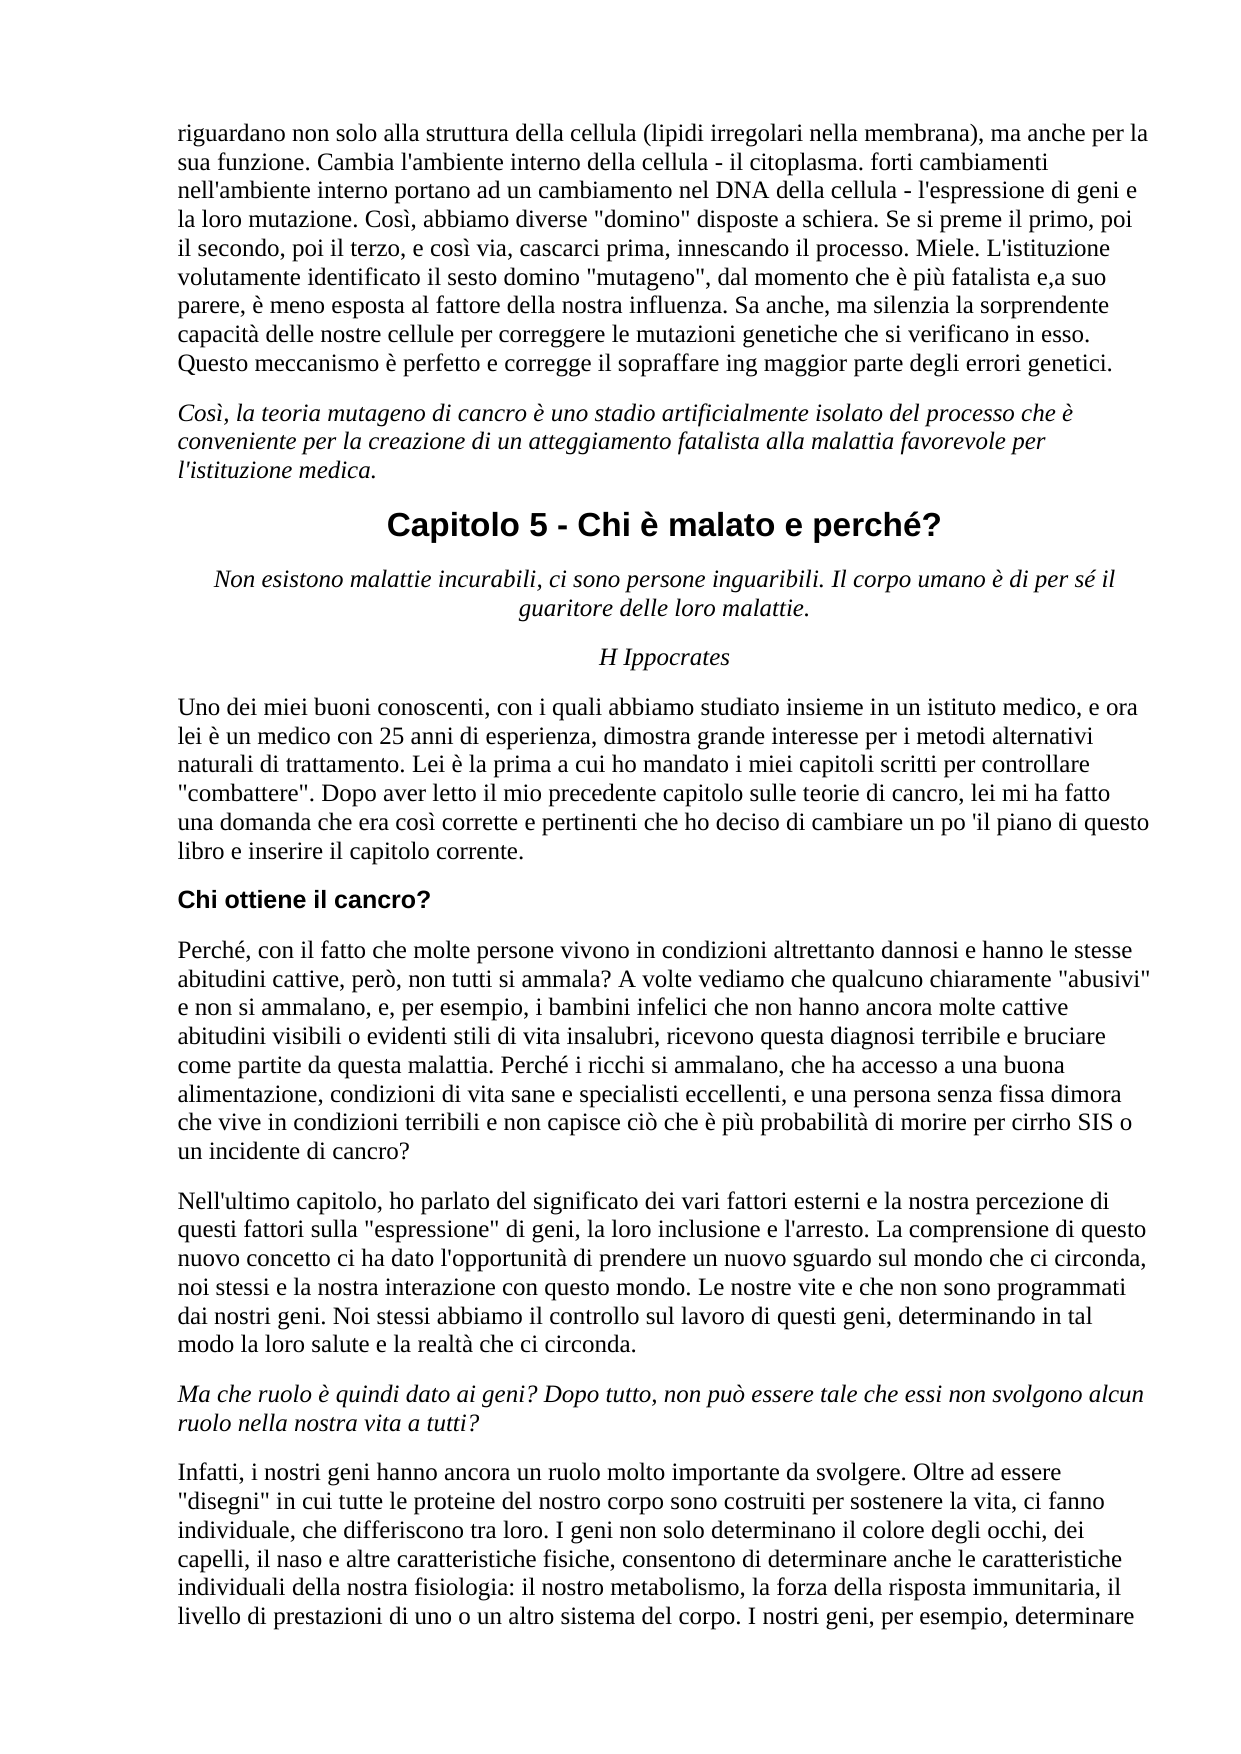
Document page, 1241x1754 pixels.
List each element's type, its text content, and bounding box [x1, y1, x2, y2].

text Ma che ruolo è quindi dato ai geni? Dopo tutto, non può essere tale che essi non svolgono alcun ruolo nella nostra vita a tutti? [177, 1379, 1152, 1437]
text H Ippocrates [177, 642, 1152, 671]
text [177, 1457, 1152, 1630]
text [177, 118, 1152, 377]
text Uno dei miei buoni conoscenti, con i quali abbiamo studiato insieme in un istituto medico, e ora lei è un medico con 25 anni di esperienza, dimostra grande interesse per i metodi alternativi naturali di trattamento. Lei è la prima a cui ho mandato i miei capitoli scritti per controllare "combattere". Dopo aver letto il mio precedente capitolo sulle teorie di cancro, lei mi ha fatto una domanda che era così corrette e pertinenti che ho deciso di cambiare un po 'il piano di questo libro e inserire il capitolo corrente. [177, 692, 1152, 864]
text Capitolo 5 - Chi è malato e perché? [177, 505, 1152, 543]
text Chi ottiene il cancro? [177, 885, 1152, 914]
text Non esistono malattie incurabili, ci sono persone inguaribili. Il corpo umano è di per sé il guaritore delle loro malattie. [177, 564, 1152, 622]
text Nell'ultimo capitolo, ho parlato del significato dei vari fattori esterni e la nostra percezione di questi fattori sulla "espressione" di geni, la loro inclusione e l'arresto. La comprensione di questo nuovo concetto ci ha dato l'opportunità di prendere un nuovo sguardo sul mondo che ci circonda, noi stessi e la nostra interazione con questo mondo. Le nostre vite e che non sono programmati dai nostri geni. Noi stessi abbiamo il controllo sul lavoro di questi geni, determinando in tal modo la loro salute e la realtà che ci circonda. [177, 1186, 1152, 1358]
text Perché, con il fatto che molte persone vivono in condizioni altrettanto dannosi e hanno le stesse abitudini cattive, però, non tutti si ammala? A volte vediamo che qualcuno chiaramente "abusivi" e non si ammalano, e, per esempio, i bambini infelici che non hanno ancora molte cattive abitudini visibili o evidenti stili di vita insalubri, ricevono questa diagnosi terribile e bruciare come partite da questa malattia. Perché i ricchi si ammalano, che ha accesso a una buona alimentazione, condizioni di vita sane e specialisti eccellenti, e una persona senza fissa dimora che vive in condizioni terribili e non capisce ciò che è più probabilità di morire per cirrho SIS o un incidente di cancro? [177, 935, 1152, 1165]
text Così, la teoria mutageno di cancro è uno stadio artificialmente isolato del processo che è conveniente per la creazione di un atteggiamento fatalista alla malattia favorevole per l'istituzione medica. [177, 398, 1152, 484]
